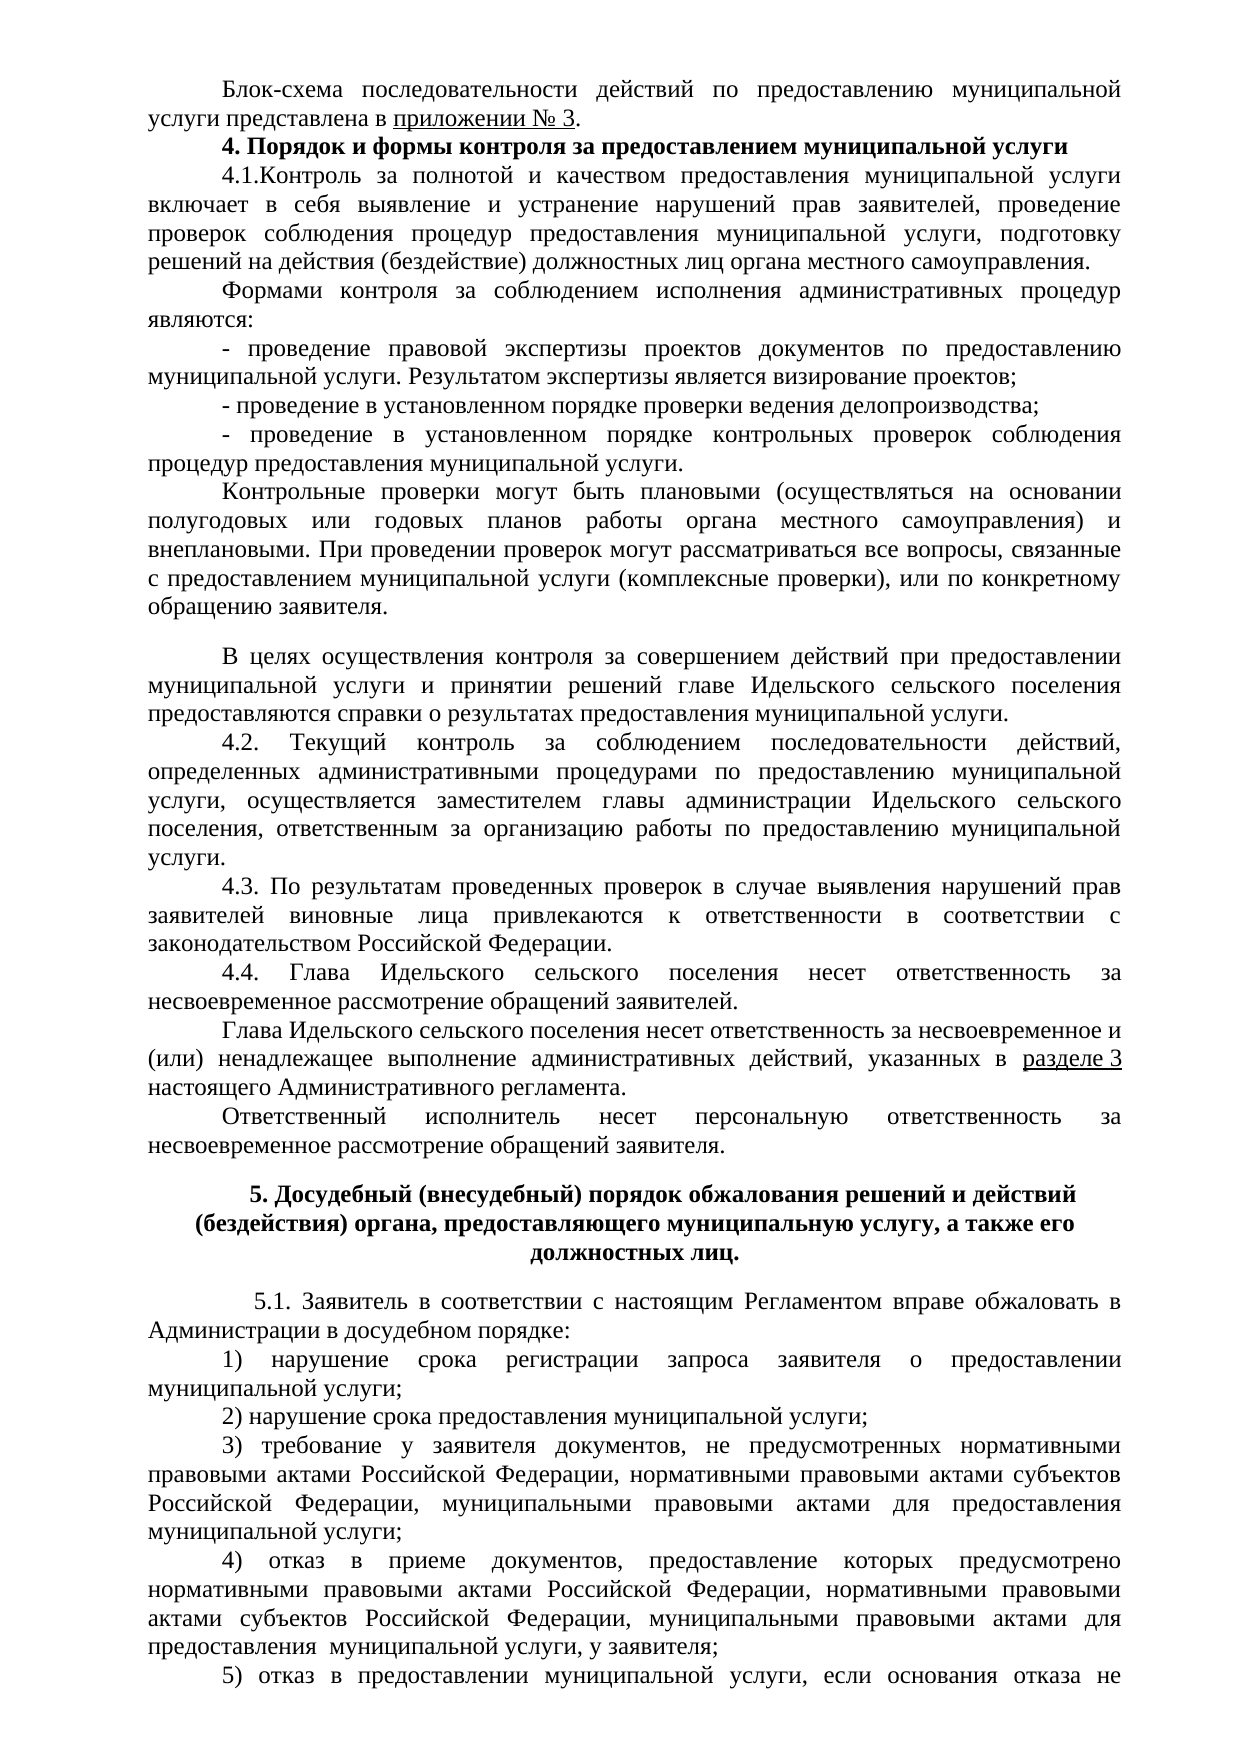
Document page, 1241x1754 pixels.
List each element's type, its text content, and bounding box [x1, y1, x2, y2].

text - проведение правовой экспертизы проектов документов по предоставлению муниципальной услуги. Результатом экспертизы является визирование проектов; [148, 333, 1122, 390]
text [148, 1660, 1122, 1689]
text 5.1. Заявитель в соответствии с настоящим Регламентом вправе обжаловать в Администрации в досудебном порядке: [148, 1286, 1122, 1344]
text 4.2. Текущий контроль за соблюдением последовательности действий, определенных административными процедурами по предоставлению муниципальной услуги, осуществляется заместителем главы администрации Идельского сельского поселения, ответственным за организацию работы по предоставлению муниципальной услуги. [148, 727, 1122, 871]
subtitle 4. Порядок и формы контроля за предоставлением муниципальной услуги [148, 131, 1122, 160]
text 5. Досудебный (внесудебный) порядок обжалования решений и действий (бездействия) органа, предоставляющего муниципальную услугу, а также его должностных лиц. [148, 1179, 1122, 1266]
text 3) требование у заявителя документов, не предусмотренных нормативными правовыми актами Российской Федерации, нормативными правовыми актами субъектов Российской Федерации, муниципальными правовыми актами для предоставления муниципальной услуги; [148, 1430, 1122, 1545]
text Блок-схема последовательности действий по предоставлению муниципальной услуги представлена в приложении № 3. [148, 74, 1122, 131]
text В целях осуществления контроля за совершением действий при предоставлении муниципальной услуги и принятии решений главе Идельского сельского поселения предоставляются справки о результатах предоставления муниципальной услуги. [148, 641, 1122, 727]
text Ответственный исполнитель несет персональную ответственность за несвоевременное рассмотрение обращений заявителя. [148, 1101, 1122, 1158]
text 4.4. Глава Идельского сельского поселения несет ответственность за несвоевременное рассмотрение обращений заявителей. [148, 957, 1122, 1015]
text Формами контроля за соблюдением исполнения административных процедур являются: [148, 275, 1122, 333]
text 4) отказ в приеме документов, предоставление которых предусмотрено нормативными правовыми актами Российской Федерации, нормативными правовыми актами субъектов Российской Федерации, муниципальными правовыми актами для предоставления муниципальной услуги, у заявителя; [148, 1545, 1122, 1660]
text - проведение в установленном порядке проверки ведения делопроизводства; [148, 390, 1122, 419]
text Глава Идельского сельского поселения несет ответственность за несвоевременное и (или) ненадлежащее выполнение административных действий, указанных в разделе 3 настоящего Административного регламента. [148, 1015, 1122, 1101]
text 4.3. По результатам проведенных проверок в случае выявления нарушений прав заявителей виновные лица привлекаются к ответственности в соответствии с законодательством Российской Федерации. [148, 871, 1122, 957]
text 2) нарушение срока предоставления муниципальной услуги; [148, 1401, 1122, 1430]
text 4.1.Контроль за полнотой и качеством предоставления муниципальной услуги включает в себя выявление и устранение нарушений прав заявителей, проведение проверок соблюдения процедур предоставления муниципальной услуги, подготовку решений на действия (бездействие) должностных лиц органа местного самоуправления. [148, 160, 1122, 275]
text 1) нарушение срока регистрации запроса заявителя о предоставлении муниципальной услуги; [148, 1344, 1122, 1401]
text Контрольные проверки могут быть плановыми (осуществляться на основании полугодовых или годовых планов работы органа местного самоуправления) и внеплановыми. При проведении проверок могут рассматриваться все вопросы, связанные с предоставлением муниципальной услуги (комплексные проверки), или по конкретному обращению заявителя. [148, 476, 1122, 620]
text - проведение в установленном порядке контрольных проверок соблюдения процедур предоставления муниципальной услуги. [148, 419, 1122, 476]
